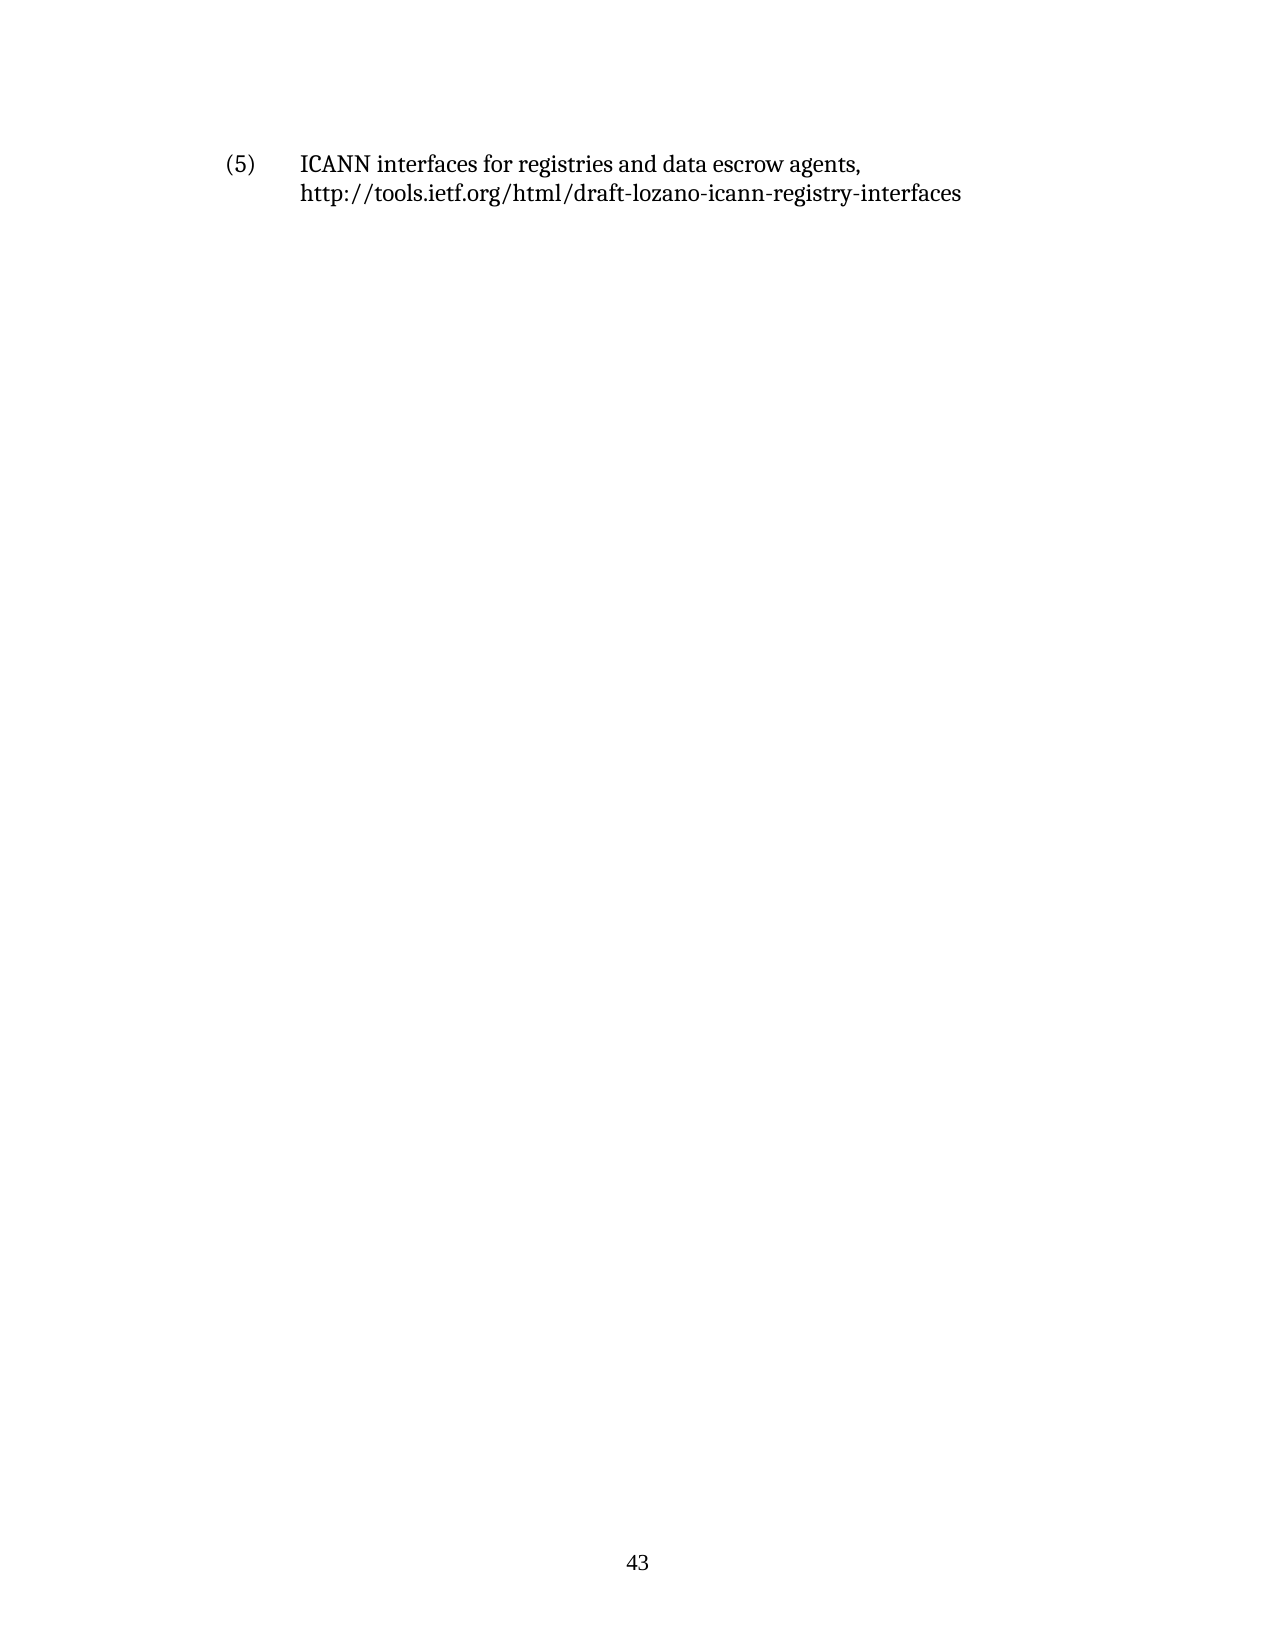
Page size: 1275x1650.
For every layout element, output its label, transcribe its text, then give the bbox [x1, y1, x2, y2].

text ICANN interfaces for registries and data escrow agents, http://tools.ietf.org/html/draft-lozano-icann-registry-interfaces [225, 150, 1125, 207]
